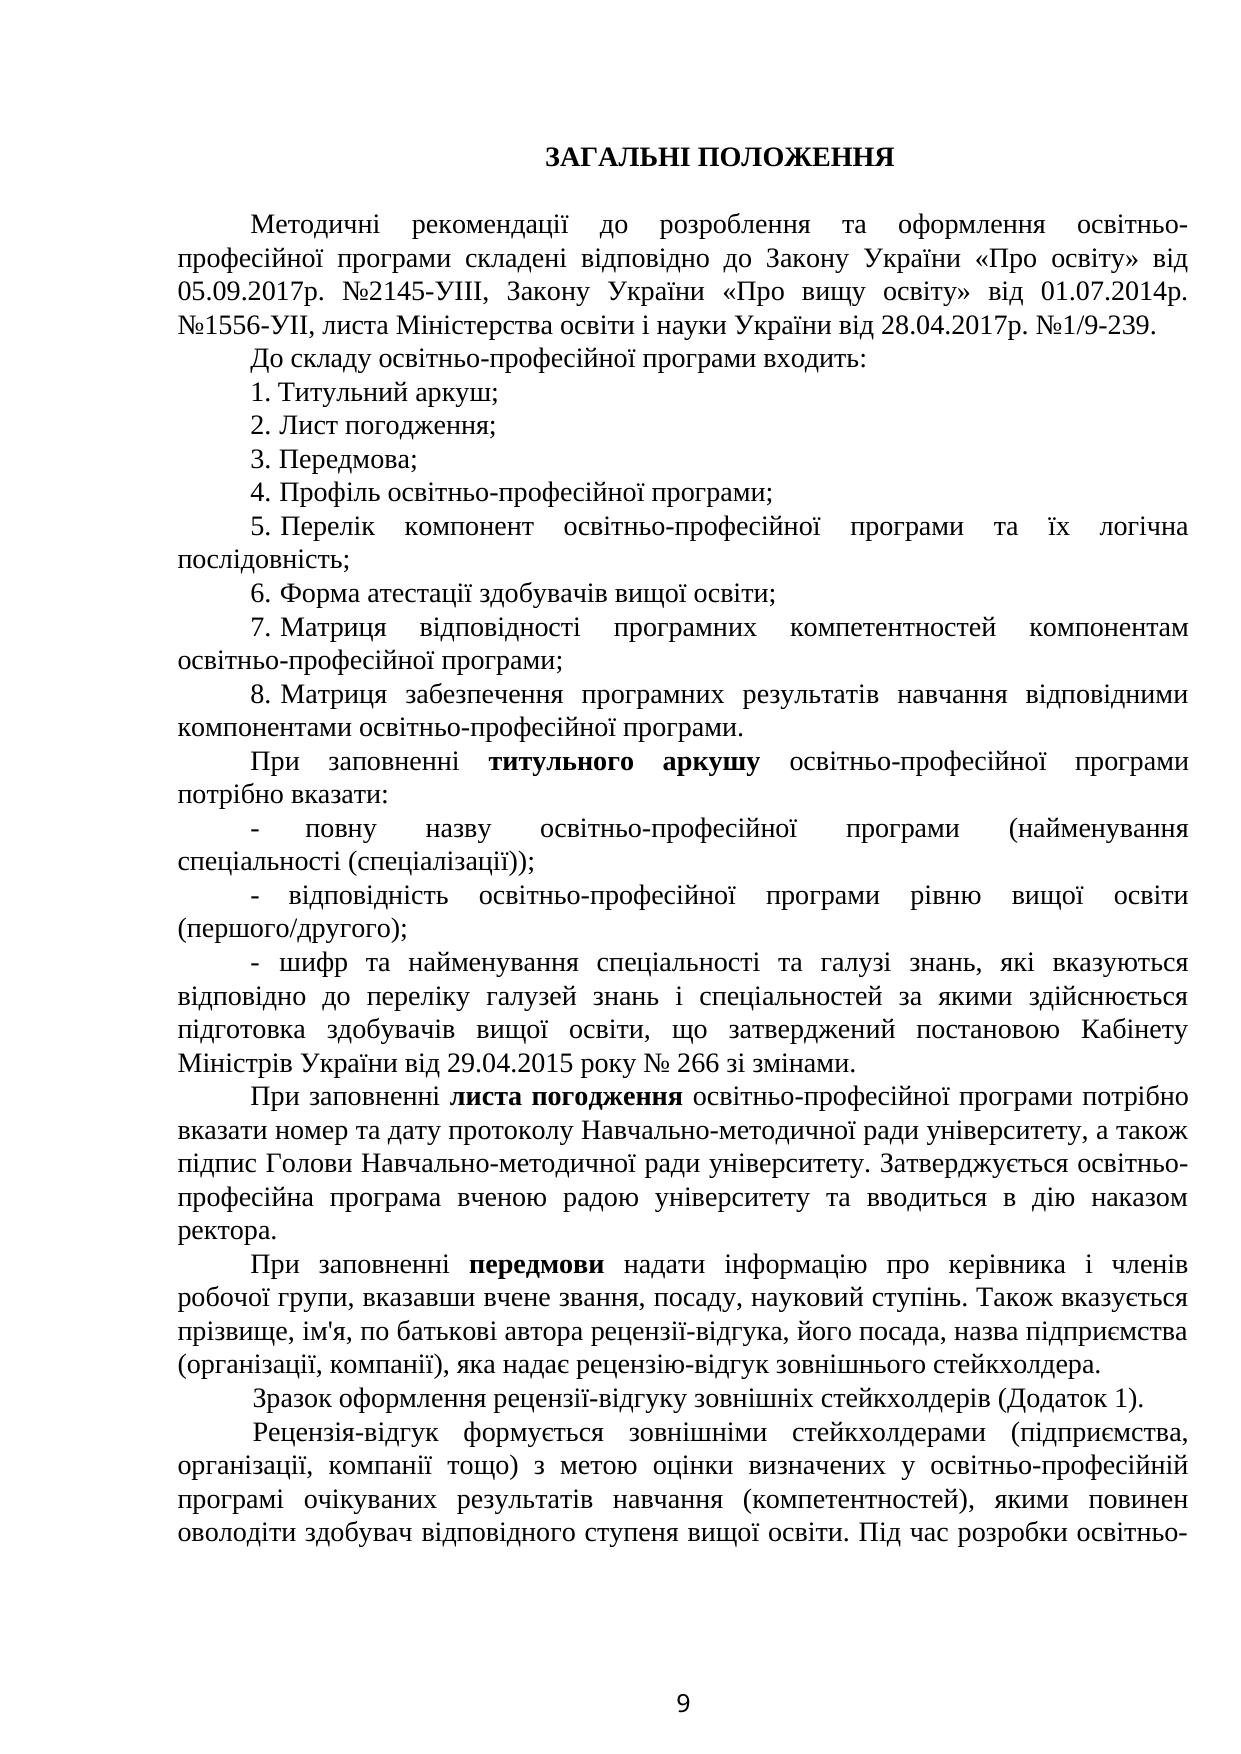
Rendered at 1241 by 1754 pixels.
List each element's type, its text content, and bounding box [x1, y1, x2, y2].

list Профіль освітньо-професійної програми; [177, 475, 1192, 509]
text При заповненні передмови надати інформацію про керівника і членів робочої групи, вказавши вчене звання, посаду, науковий ступінь. Також вказується прізвище, ім'я, по батькові автора рецензії-відгука, його посада, назва підприємства (організації, компанії), яка надає рецензію-відгук зовнішнього стейкхолдера. [177, 1247, 1189, 1381]
text При заповненні листа погодження освітньо-професійної програми потрібно вказати номер та дату протоколу Навчально-методичної ради університету, а також підпис Голови Навчально-методичної ради університету. Затверджується освітньо-професійна програма вченою радою університету та вводиться в дію наказом ректора. [177, 1079, 1189, 1247]
list повну назву освітньо-професійної програми (найменування спеціальності (спеціалізації)); [177, 811, 1189, 878]
list Лист погодження; [177, 408, 1192, 442]
text Зразок оформлення рецензії-відгуку зовнішніх стейкхолдерів (Додаток 1). [177, 1381, 1192, 1414]
list відповідність освітньо-професійної програми рівню вищої освіти (першого/другого); [177, 878, 1189, 945]
list Перелік компонент освітньо-професійної програми та їх логічна послідовність; [177, 509, 1189, 576]
list Передмова; [177, 442, 1192, 475]
text При заповненні титульного аркушу освітньо-професійної програми потрібно вказати: [177, 743, 1189, 811]
list шифр та найменування спеціальності та галузі знань, які вказуються відповідно до переліку галузей знань і спеціальностей за якими здійснюється підготовка здобувачів вищої освіти, що затверджений постановою Кабінету Міністрів України від 29.04.2015 року № 266 зі змінами. [177, 945, 1189, 1079]
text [177, 1414, 1189, 1548]
text Методичні рекомендації до розроблення та оформлення освітньо- професійної програми складені відповідно до Закону України «Про освіту» від 05.09.2017р. №2145-УІІІ, Закону України «Про вищу освіту» від 01.07.2014р. №1556-УІІ, листа Міністерства освіти і науки України від 28.04.2017р. №1/9-239. [177, 207, 1189, 341]
list Титульний аркуш; [177, 374, 1192, 408]
list Матриця забезпечення програмних результатів навчання відповідними компонентами освітньо-професійної програми. [177, 676, 1189, 743]
text ЗАГАЛЬНІ ПОЛОЖЕННЯ [177, 140, 1189, 173]
list Форма атестації здобувачів вищої освіти; [177, 576, 1192, 609]
list Матриця відповідності програмних компетентностей компонентам освітньо-професійної програми; [177, 609, 1189, 676]
text До складу освітньо-професійної програми входить: [177, 341, 1192, 374]
